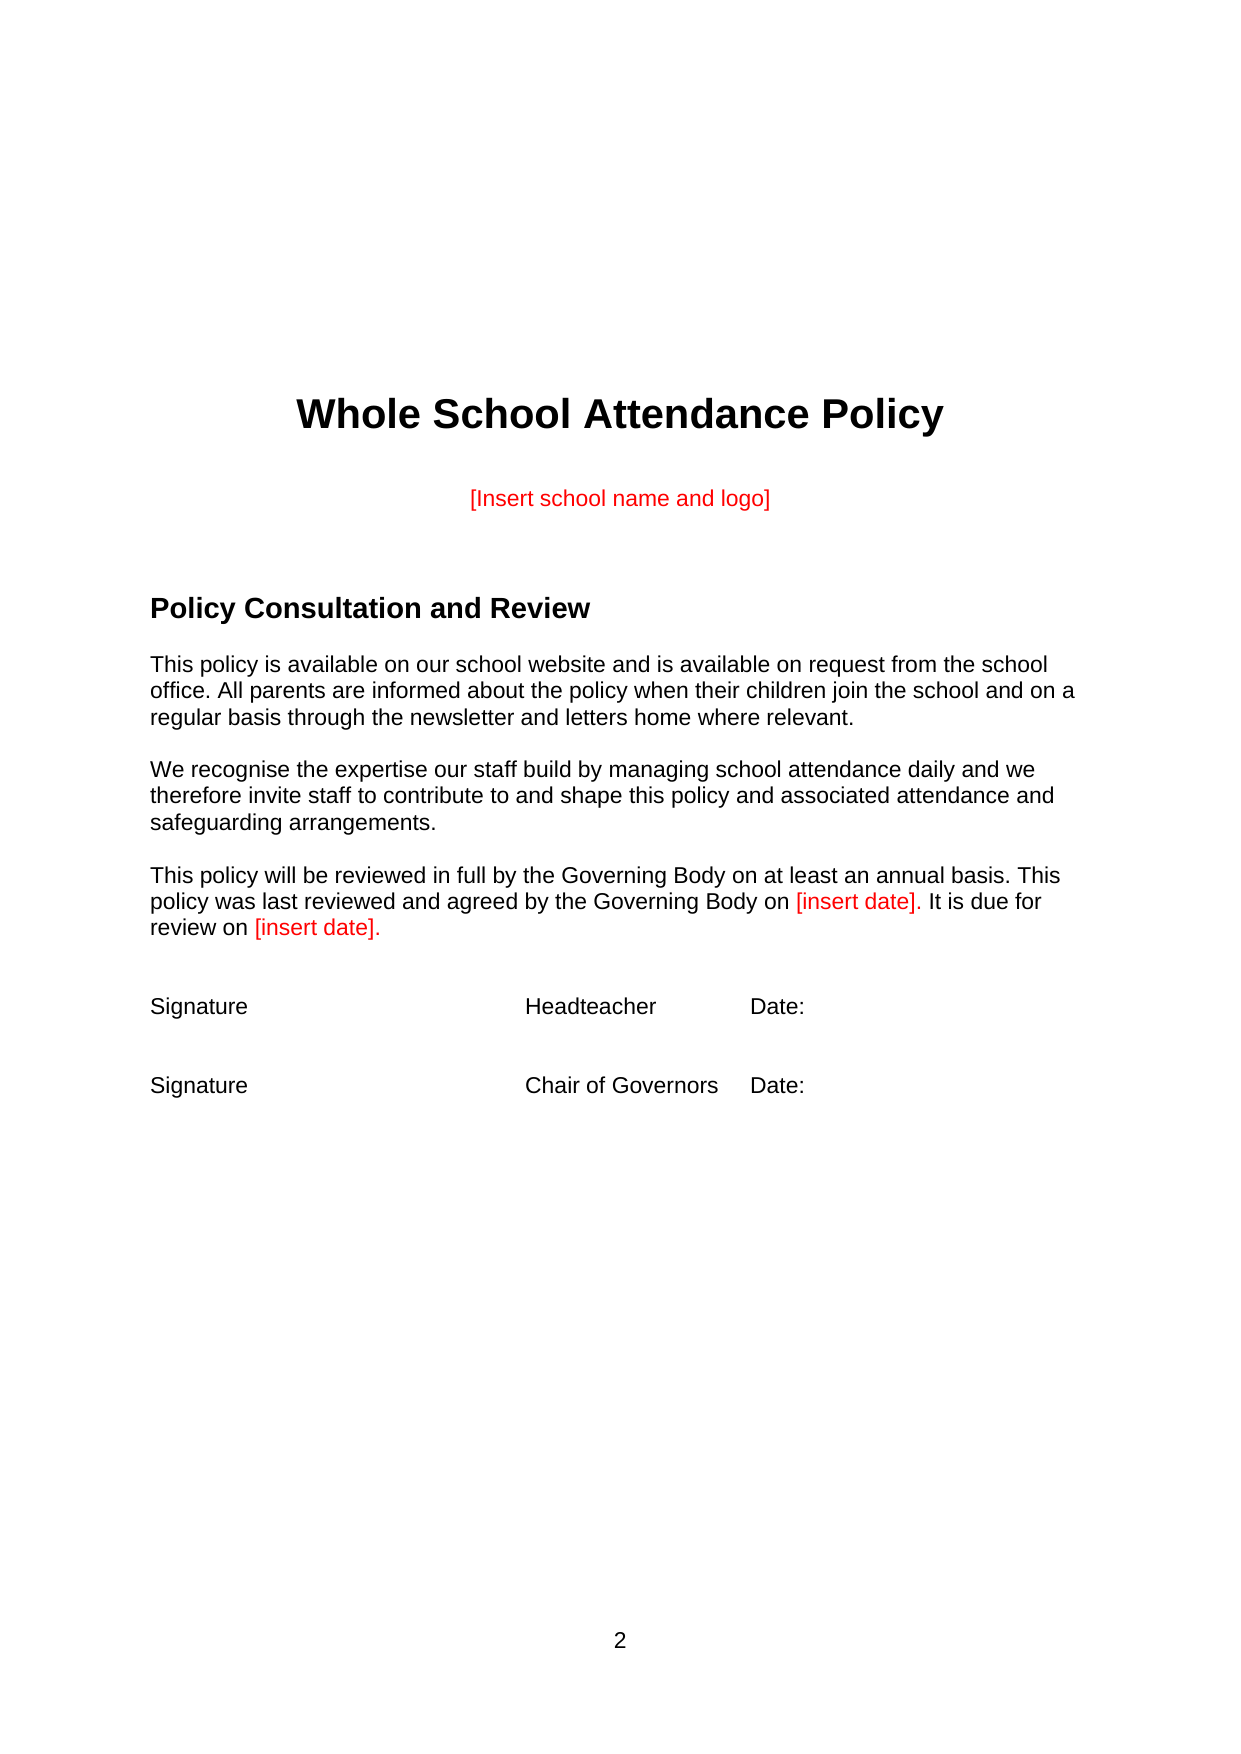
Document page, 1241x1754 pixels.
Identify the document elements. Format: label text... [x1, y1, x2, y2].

text Signature Chair of Governors Date: [150, 1072, 1090, 1099]
text Policy Consultation and Review [150, 591, 1090, 624]
text This policy is available on our school website and is available on request from the school office. All parents are informed about the policy when their children join the school and on a regular basis through the newsletter and letters home where relevant. [150, 651, 1090, 730]
text This policy will be reviewed in full by the Governing Body on at least an annual basis. This policy was last reviewed and agreed by the Governing Body on [insert date]. It is due for review on [insert date]. [150, 862, 1090, 941]
text We recognise the expertise our staff build by managing school attendance daily and we therefore invite staff to contribute to and shape this policy and associated attendance and safeguarding arrangements. [150, 756, 1090, 835]
text Signature Headteacher Date: [150, 993, 1090, 1020]
text [Insert school name and logo] [150, 485, 1090, 512]
text Whole School Attendance Policy [150, 389, 1090, 437]
